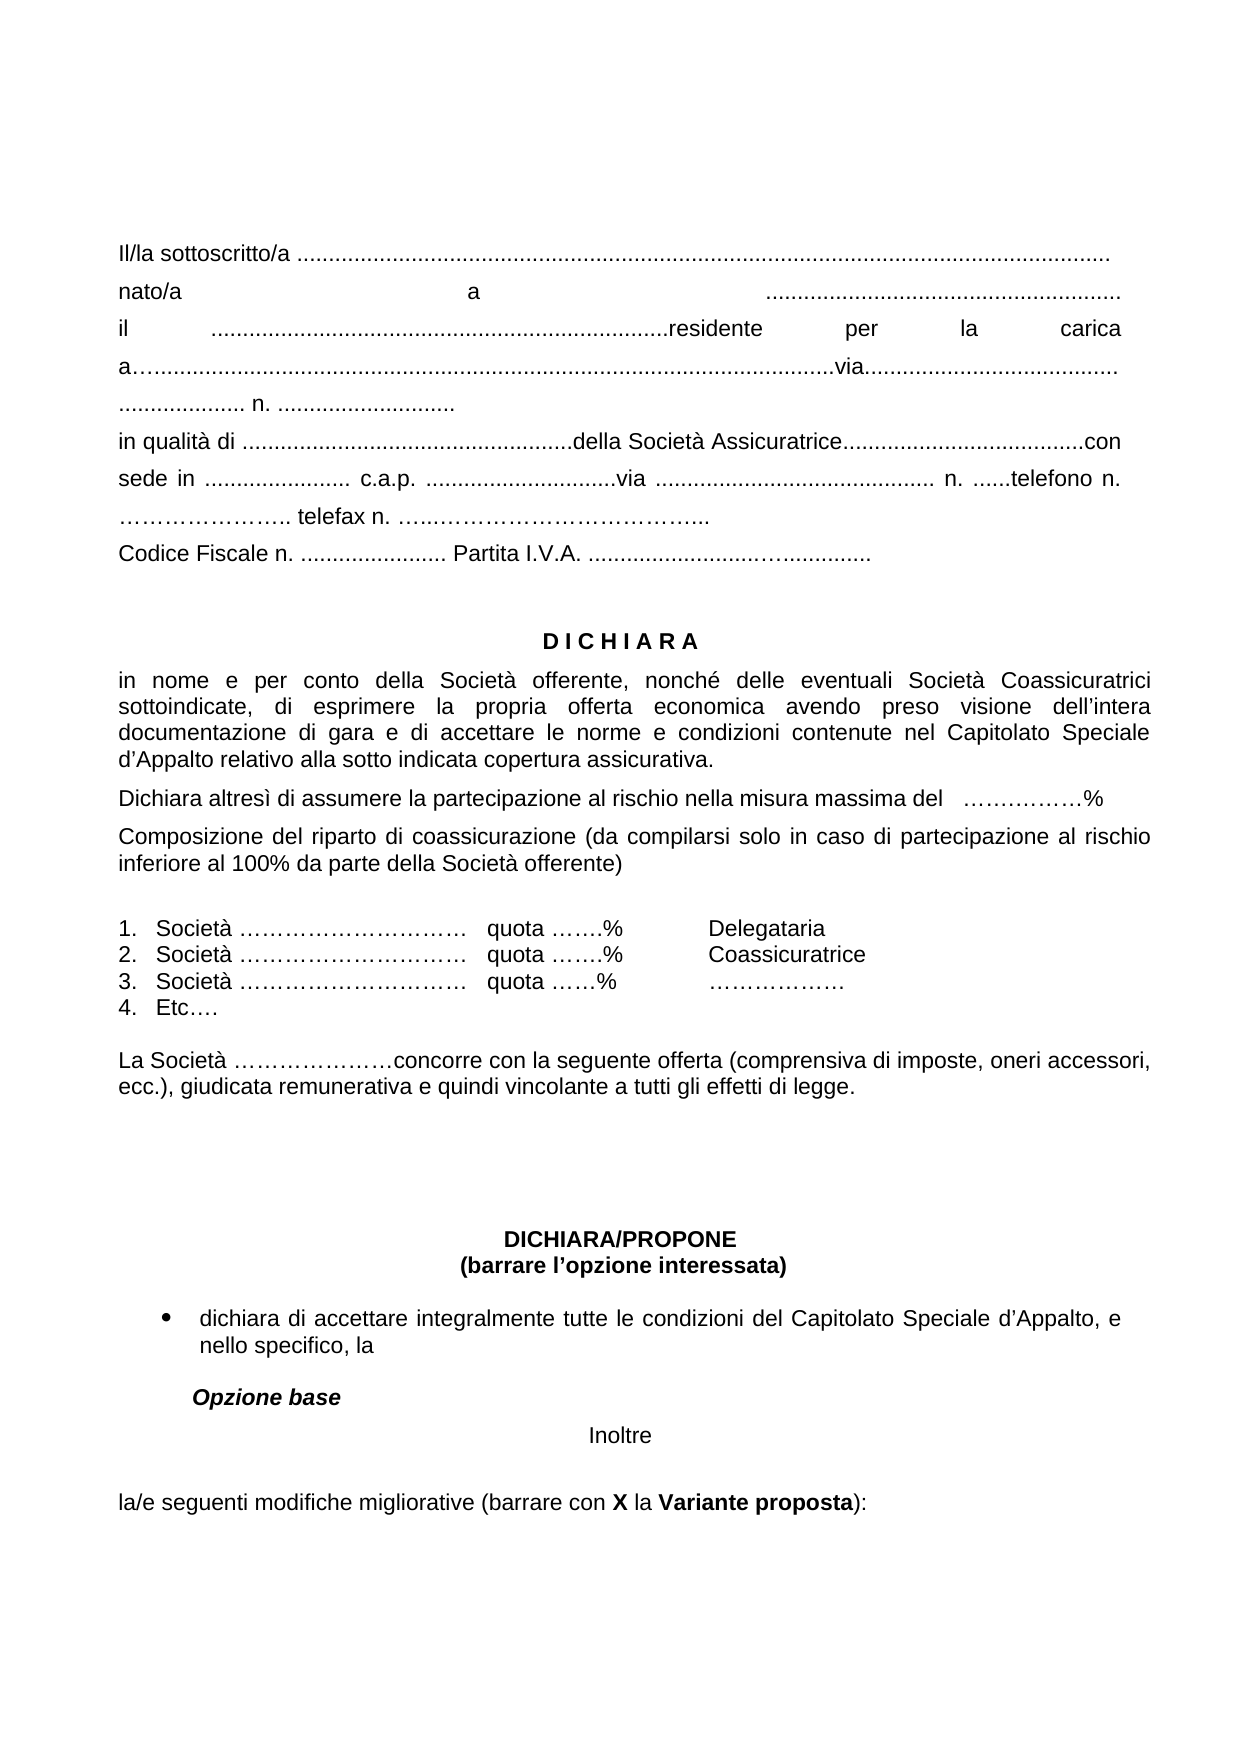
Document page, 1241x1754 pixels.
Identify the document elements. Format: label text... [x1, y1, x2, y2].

list dichiara di accettare integralmente tutte le condizioni del Capitolato Speciale d’Appalto, e nello specifico, la [162, 1305, 1122, 1358]
list Etc…. [118, 994, 1152, 1020]
list Società ………………………… quota …….% Coassicuratrice [118, 941, 1152, 968]
text Inoltre [118, 1411, 1122, 1448]
text Codice Fiscale n. ....................... Partita I.V.A. ...........................….............. [118, 529, 1122, 567]
text …………………concorre con la seguente offerta (comprensiva di imposte, oneri accessori, ecc.), giudicata remunerativa e quindi vincolante a tutti gli effetti di legge. [118, 1047, 1152, 1099]
list Società ………………………… quota …….% Delegataria [118, 915, 1152, 941]
text in nome e per conto della Società offerente, nonché delle eventuali Società Coassicuratrici sottoindicate, di esprimere la propria offerta economica avendo preso visione dell’intera documentazione di gara e di accettare le norme e condizioni contenute nel Capitolato Speciale d’Appalto relativo alla sotto indicata copertura assicurativa. [118, 667, 1152, 772]
text la/e seguenti modifiche migliorative (barrare con X la Variante proposta): [118, 1477, 1122, 1515]
text (barrare l’opzione interessata) [118, 1252, 1122, 1278]
text Dichiara altresì di assumere la partecipazione al rischio nella misura massima del …….………% [118, 784, 1152, 811]
list Società ………………………… quota ……% ……………… [118, 968, 1152, 994]
text nato/a a ........................................................ il ........................................................................residente per la carica a…...........................................................................................................via............................................................ n. ............................ [118, 267, 1122, 417]
text Il/la sottoscritto/a ................................................................................................................................ [118, 229, 1122, 267]
text in qualità di ....................................................della Società Assicuratrice......................................con sede in ....................... c.a.p. ..............................via ............................................ n. ......telefono n. ………………….. telefax n. …...……………………………... [118, 417, 1122, 529]
text DICHIARA [118, 617, 1122, 654]
text Composizione del riparto di coassicurazione (da compilarsi solo in caso di partecipazione al rischio inferiore al 100% da parte della Società offerente) [118, 823, 1152, 876]
text Opzione base [118, 1384, 1122, 1411]
text DICHIARA/PROPONE [118, 1226, 1122, 1252]
